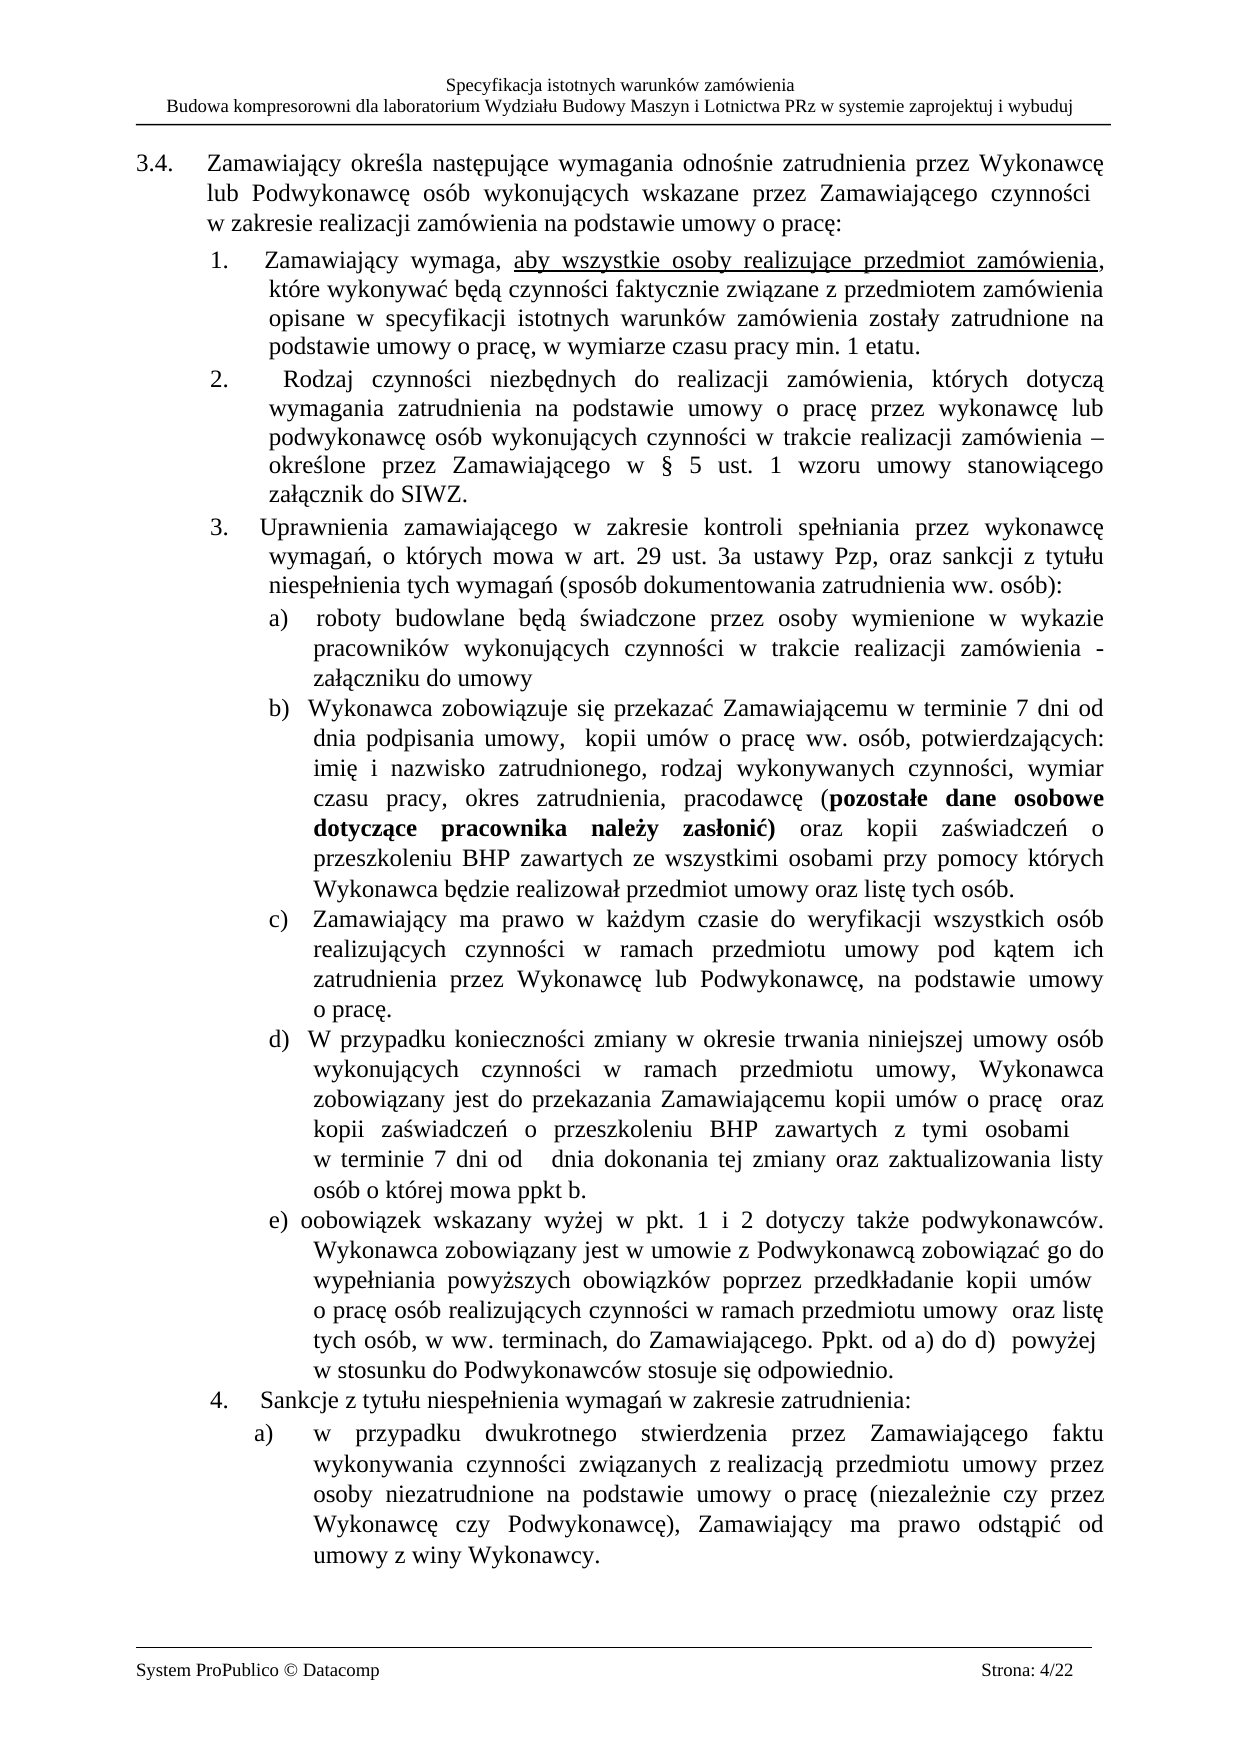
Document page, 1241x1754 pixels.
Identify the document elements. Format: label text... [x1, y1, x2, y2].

list w przypadku dwukrotnego stwierdzenia przez Zamawiającego faktu wykonywania czynności związanych z realizacją przedmiotu umowy przez osoby niezatrudnione na podstawie umowy o pracę (niezależnie czy przez Wykonawcę czy Podwykonawcę), Zamawiający ma prawo odstąpić od umowy z winy Wykonawcy. [254, 1418, 1104, 1569]
text d) W przypadku konieczności zmiany w okresie trwania niniejszej umowy osób wykonujących czynności w ramach przedmiotu umowy, Wykonawca zobowiązany jest do przekazania Zamawiającemu kopii umów o pracę oraz kopii zaświadczeń o przeszkoleniu BHP zawartych z tymi osobami w terminie 7 dni od dnia dokonania tej zmiany oraz zaktualizowania listy osób o której mowa ppkt b. [269, 1024, 1104, 1203]
text 1. Zamawiający wymaga, aby wszystkie osoby realizujące przedmiot zamówienia, które wykonywać będą czynności faktycznie związane z przedmiotem zamówienia opisane w specyfikacji istotnych warunków zamówienia zostały zatrudnione na podstawie umowy o pracę, w wymiarze czasu pracy min. 1 etatu. [210, 245, 1104, 360]
text b) Wykonawca zobowiązuje się przekazać Zamawiającemu w terminie 7 dni od dnia podpisania umowy, kopii umów o pracę ww. osób, potwierdzających: imię i nazwisko zatrudnionego, rodzaj wykonywanych czynności, wymiar czasu pracy, okres zatrudnienia, pracodawcę (pozostałe dane osobowe dotyczące pracownika należy zasłonić) oraz kopii zaświadczeń o przeszkoleniu BHP zawartych ze wszystkimi osobami przy pomocy których Wykonawca będzie realizował przedmiot umowy oraz listę tych osób. [269, 693, 1104, 902]
text a) roboty budowlane będą świadczone przez osoby wymienione w wykazie pracowników wykonujących czynności w trakcie realizacji zamówienia - załączniku do umowy [269, 603, 1104, 692]
text 3. Uprawnienia zamawiającego w zakresie kontroli spełniania przez wykonawcę wymagań, o których mowa w art. 29 ust. 3a ustawy Pzp, oraz sankcji z tytułu niespełnienia tych wymagań (sposób dokumentowania zatrudnienia ww. osób): [210, 512, 1104, 598]
text c) Zamawiający ma prawo w każdym czasie do weryfikacji wszystkich osób realizujących czynności w ramach przedmiotu umowy pod kątem ich zatrudnienia przez Wykonawcę lub Podwykonawcę, na podstawie umowy o pracę. [269, 904, 1104, 1023]
list Zamawiający określa następujące wymagania odnośnie zatrudnienia przez Wykonawcę lub Podwykonawcę osób wykonujących wskazane przez Zamawiającego czynności w zakresie realizacji zamówienia na podstawie umowy o pracę: [136, 148, 1104, 237]
text e) oobowiązek wskazany wyżej w pkt. 1 i 2 dotyczy także podwykonawców. Wykonawca zobowiązany jest w umowie z Podwykonawcą zobowiązać go do wypełniania powyższych obowiązków poprzez przedkładanie kopii umów o pracę osób realizujących czynności w ramach przedmiotu umowy oraz listę tych osób, w ww. terminach, do Zamawiającego. Ppkt. od a) do d) powyżej w stosunku do Podwykonawców stosuje się odpowiednio. [269, 1205, 1104, 1384]
text 2. Rodzaj czynności niezbędnych do realizacji zamówienia, których dotyczą wymagania zatrudnienia na podstawie umowy o pracę przez wykonawcę lub podwykonawcę osób wykonujących czynności w trakcie realizacji zamówienia – określone przez Zamawiającego w § 5 ust. 1 wzoru umowy stanowiącego załącznik do SIWZ. [210, 364, 1104, 508]
text 4. Sankcje z tytułu niespełnienia wymagań w zakresie zatrudnienia: [210, 1385, 1104, 1414]
